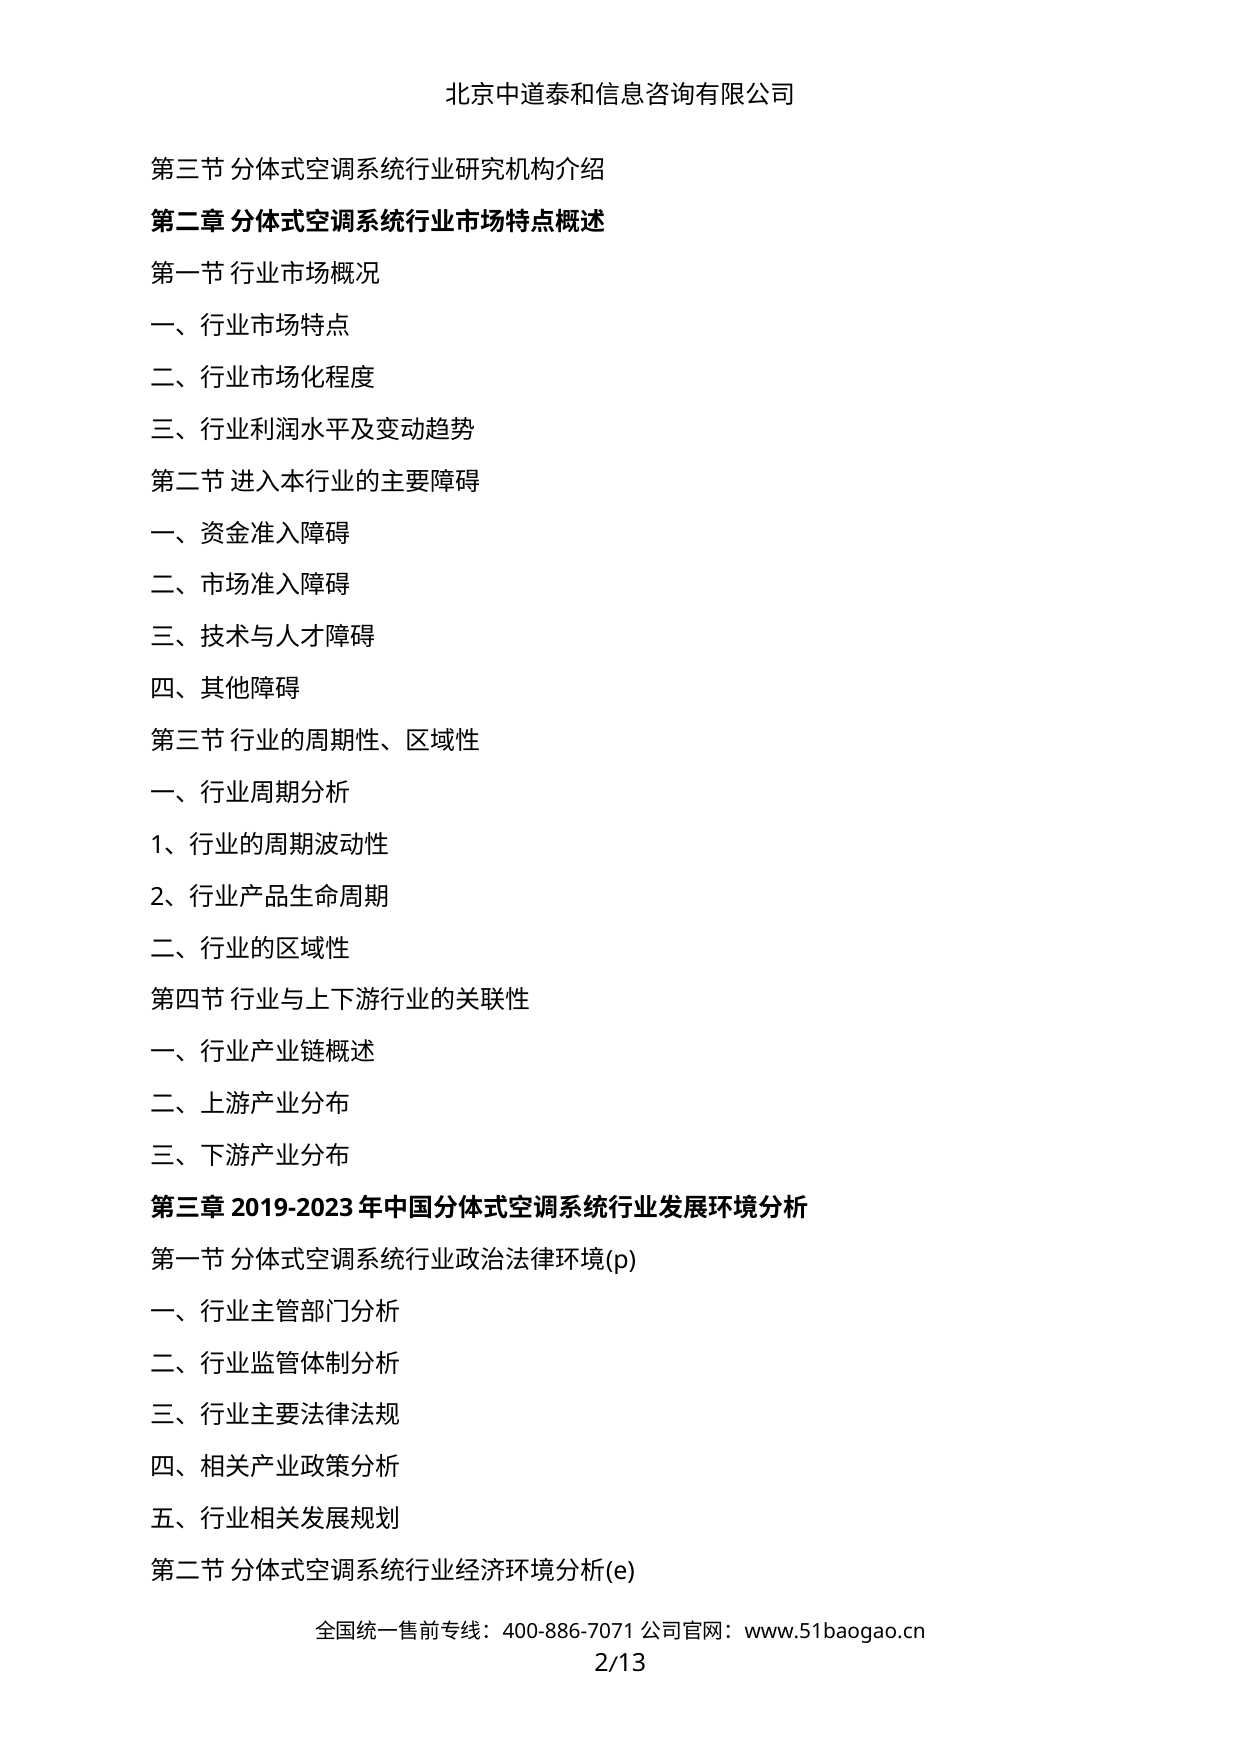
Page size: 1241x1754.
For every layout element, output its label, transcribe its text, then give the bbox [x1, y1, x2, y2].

text 三、行业主要法律法规 [150, 1395, 1090, 1431]
text 一、行业产业链概述 [150, 1032, 1090, 1068]
text 第三节 行业的周期性、区域性 [150, 721, 1090, 757]
text 第四节 行业与上下游行业的关联性 [150, 980, 1090, 1016]
text 第一节 分体式空调系统行业政治法律环境(p) [150, 1239, 1090, 1276]
text 一、行业市场特点 [150, 306, 1090, 342]
text 四、相关产业政策分析 [150, 1447, 1090, 1483]
text 第三章 2019-2023年中国分体式空调系统行业发展环境分析 [150, 1187, 1090, 1224]
text 第三节 分体式空调系统行业研究机构介绍 [150, 150, 1090, 186]
text 第二节 进入本行业的主要障碍 [150, 461, 1090, 497]
text 二、行业的区域性 [150, 928, 1090, 964]
text 一、行业周期分析 [150, 772, 1090, 809]
text 2、行业产品生命周期 [150, 876, 1090, 912]
text 三、技术与人才障碍 [150, 617, 1090, 653]
text 三、行业利润水平及变动趋势 [150, 409, 1090, 446]
text 1、行业的周期波动性 [150, 824, 1090, 861]
text 第一节 行业市场概况 [150, 254, 1090, 290]
text 一、资金准入障碍 [150, 513, 1090, 549]
text 二、上游产业分布 [150, 1084, 1090, 1120]
text 二、行业市场化程度 [150, 357, 1090, 394]
text 五、行业相关发展规划 [150, 1499, 1090, 1535]
text 一、行业主管部门分析 [150, 1291, 1090, 1327]
text 四、其他障碍 [150, 669, 1090, 705]
text 第二章 分体式空调系统行业市场特点概述 [150, 202, 1090, 238]
text 二、市场准入障碍 [150, 565, 1090, 601]
text 三、下游产业分布 [150, 1136, 1090, 1172]
text 二、行业监管体制分析 [150, 1343, 1090, 1379]
text 第二节 分体式空调系统行业经济环境分析(e) [150, 1551, 1090, 1587]
